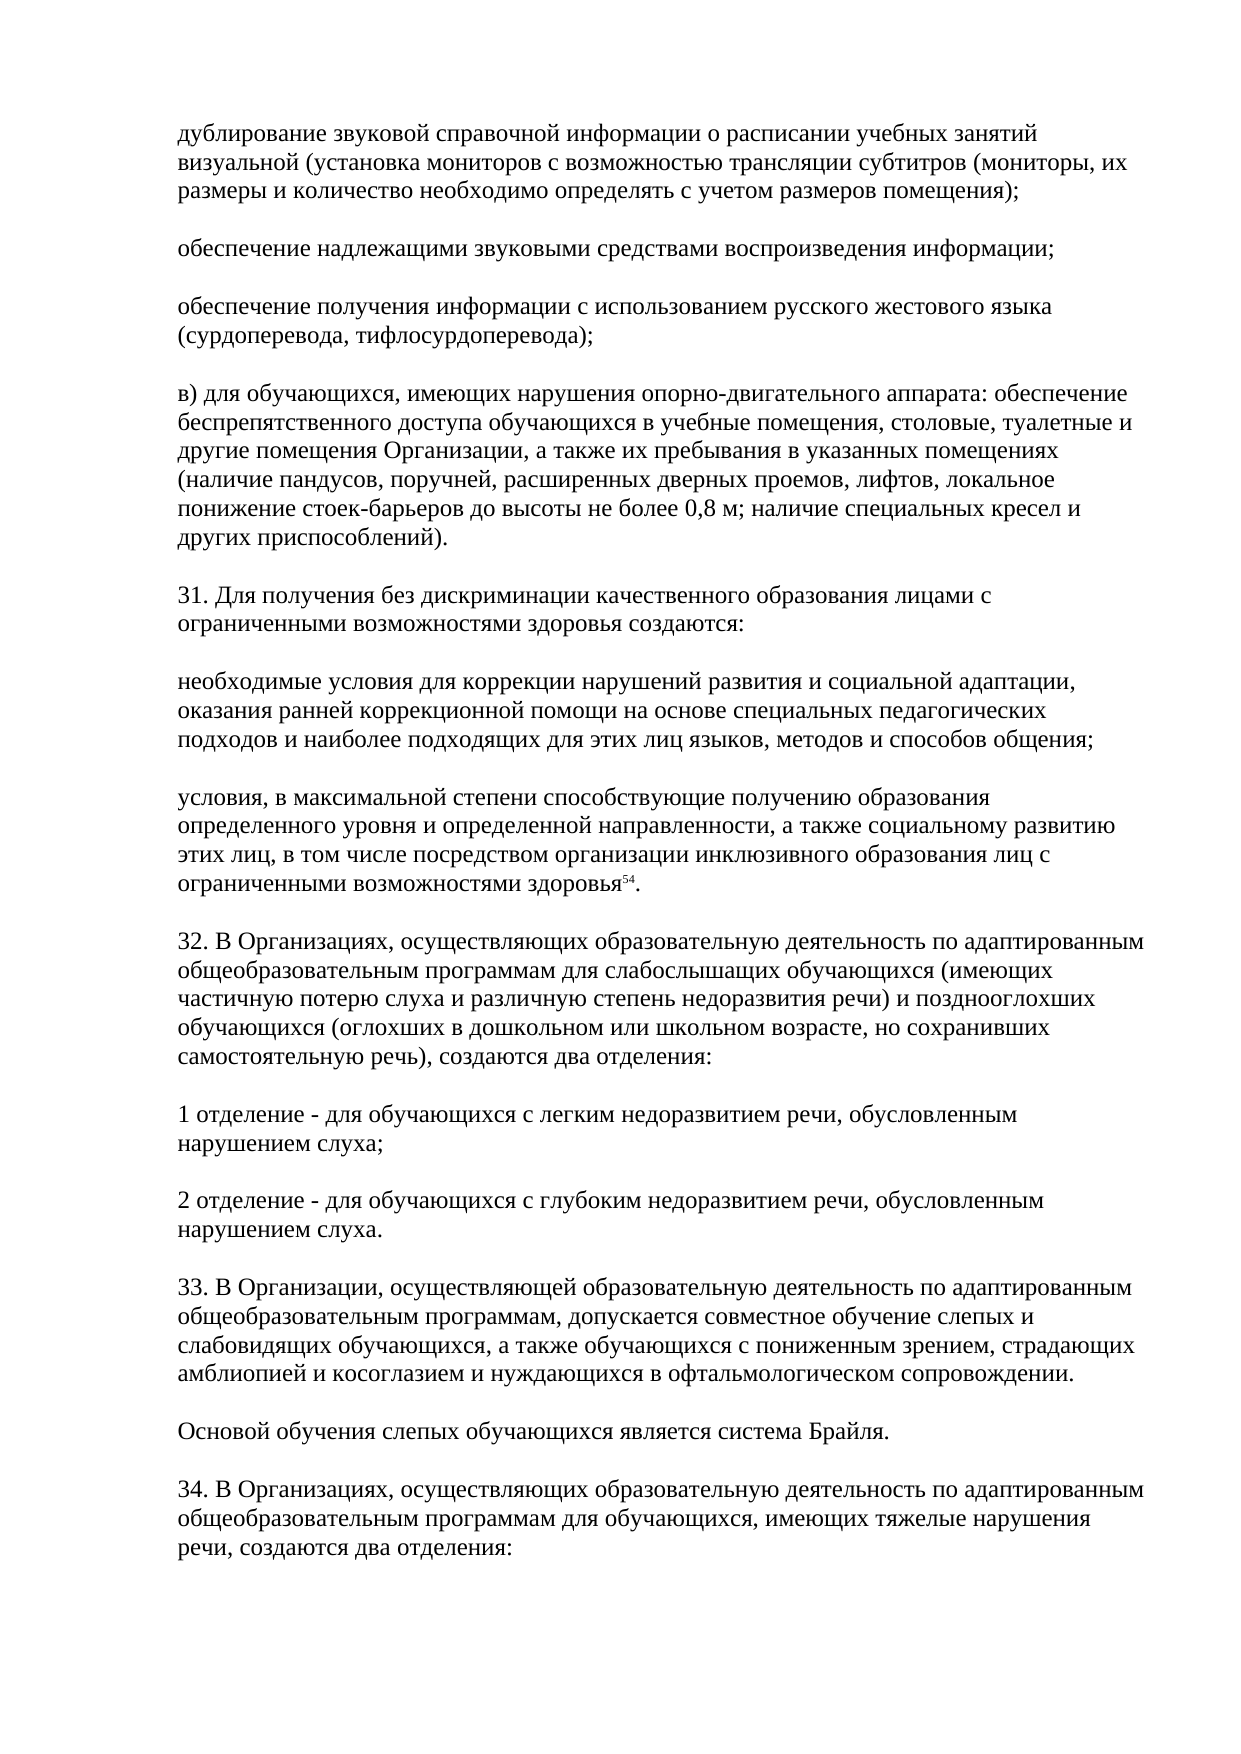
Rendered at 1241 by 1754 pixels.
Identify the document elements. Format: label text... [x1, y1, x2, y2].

text необходимые условия для коррекции нарушений развития и социальной адаптации, оказания ранней коррекционной помощи на основе специальных педагогических подходов и наиболее подходящих для этих лиц языков, методов и способов общения; [177, 666, 1152, 753]
text 33. В Организации, осуществляющей образовательную деятельность по адаптированным общеобразовательным программам, допускается совместное обучение слепых и слабовидящих обучающихся, а также обучающихся с пониженным зрением, страдающих амблиопией и косоглазием и нуждающихся в офтальмологическом сопровождении. [177, 1272, 1152, 1387]
text дублирование звуковой справочной информации о расписании учебных занятий визуальной (установка мониторов с возможностью трансляции субтитров (мониторы, их размеры и количество необходимо определять с учетом размеров помещения); [177, 118, 1152, 204]
text 2 отделение - для обучающихся с глубоким недоразвитием речи, обусловленным нарушением слуха. [177, 1186, 1152, 1243]
text в) для обучающихся, имеющих нарушения опорно-двигательного аппарата: обеспечение беспрепятственного доступа обучающихся в учебные помещения, столовые, туалетные и другие помещения Организации, а также их пребывания в указанных помещениях (наличие пандусов, поручней, расширенных дверных проемов, лифтов, локальное понижение стоек-барьеров до высоты не более 0,8 м; наличие специальных кресел и других приспособлений). [177, 378, 1152, 551]
text 1 отделение - для обучающихся с легким недоразвитием речи, обусловленным нарушением слуха; [177, 1099, 1152, 1156]
text обеспечение получения информации с использованием русского жестового языка (сурдоперевода, тифлосурдоперевода); [177, 291, 1152, 349]
text 34. В Организациях, осуществляющих образовательную деятельность по адаптированным общеобразовательным программам для обучающихся, имеющих тяжелые нарушения речи, создаются два отделения: [177, 1474, 1152, 1561]
text условия, в максимальной степени способствующие получению образования определенного уровня и определенной направленности, а также социальному развитию этих лиц, в том числе посредством организации инклюзивного образования лиц с ограниченными возможностями здоровья54. [177, 782, 1152, 897]
text 31. Для получения без дискриминации качественного образования лицами с ограниченными возможностями здоровья создаются: [177, 580, 1152, 637]
text 32. В Организациях, осуществляющих образовательную деятельность по адаптированным общеобразовательным программам для слабослышащих обучающихся (имеющих частичную потерю слуха и различную степень недоразвития речи) и позднооглохших обучающихся (оглохших в дошкольном или школьном возрасте, но сохранивших самостоятельную речь), создаются два отделения: [177, 926, 1152, 1070]
text Основой обучения слепых обучающихся является система Брайля. [177, 1416, 1152, 1445]
text обеспечение надлежащими звуковыми средствами воспроизведения информации; [177, 233, 1152, 262]
